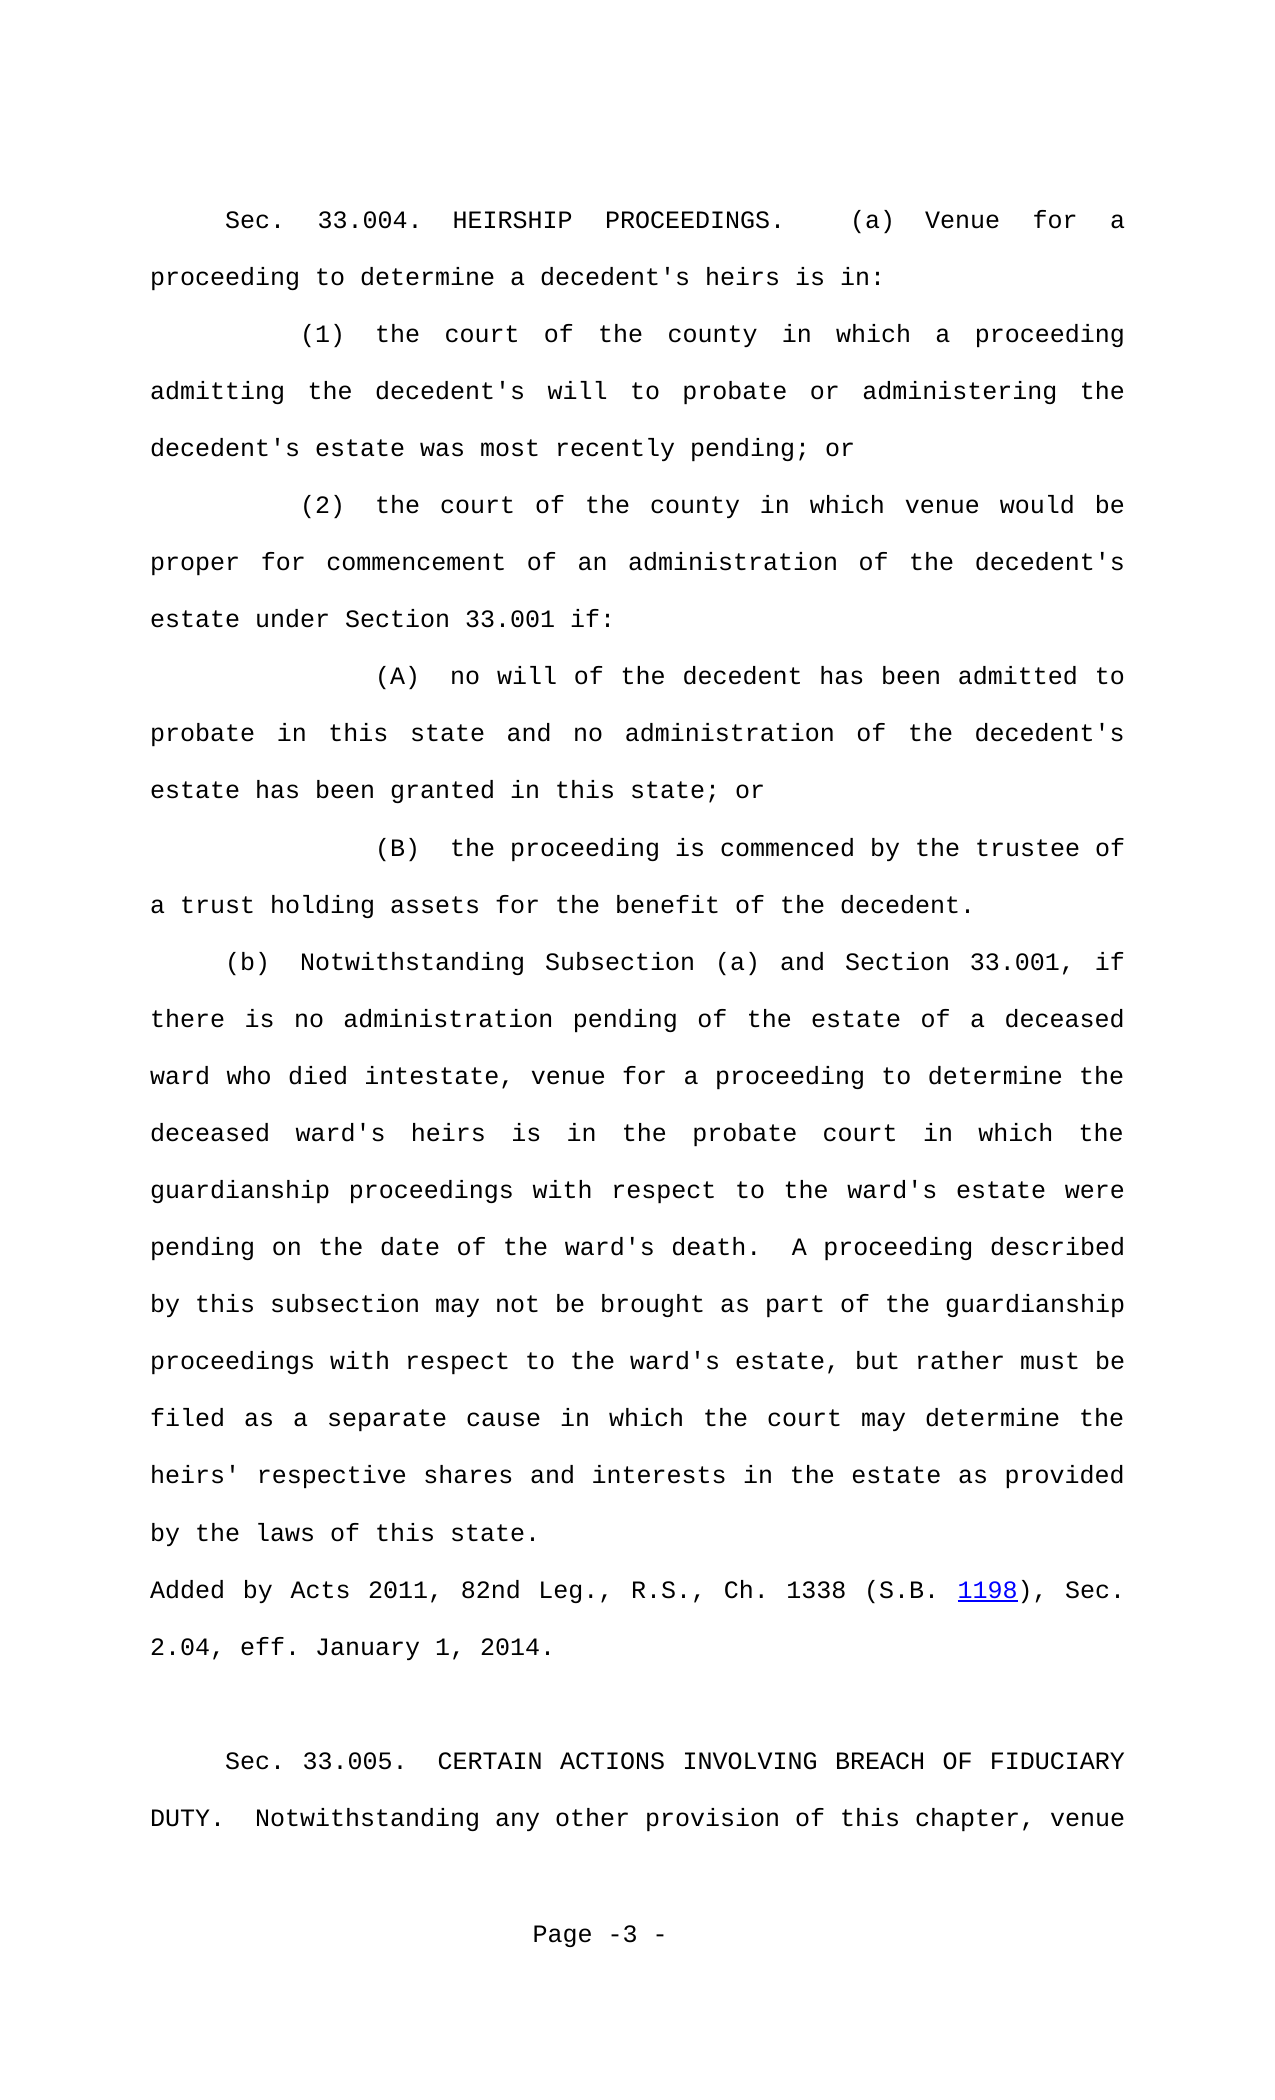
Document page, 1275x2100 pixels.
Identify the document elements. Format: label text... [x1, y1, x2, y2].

text Added by Acts 2011, 82nd Leg., R.S., Ch. 1338 (S.B. 1198), Sec. 2.04, eff. January 1, 2014. [150, 1577, 1125, 1663]
text (B) the proceeding is commenced by the trustee of a trust holding assets for the benefit of the decedent. [150, 835, 1125, 921]
text Sec. 33.004. HEIRSHIP PROCEEDINGS. (a) Venue for a proceeding to determine a decedent's heirs is in: [150, 207, 1125, 293]
text (2) the court of the county in which venue would be proper for commencement of an administration of the decedent's estate under Section 33.001 if: [150, 492, 1125, 635]
text (1) the court of the county in which a proceeding admitting the decedent's will to probate or administering the decedent's estate was most recently pending; or [150, 321, 1125, 464]
text (b) Notwithstanding Subsection (a) and Section 33.001, if there is no administration pending of the estate of a deceased ward who died intestate, venue for a proceeding to determine the deceased ward's heirs is in the probate court in which the guardianship proceedings with respect to the ward's estate were pending on the date of the ward's death. A proceeding described by this subsection may not be brought as part of the guardianship proceedings with respect to the ward's estate, but rather must be filed as a separate cause in which the court may determine the heirs' respective shares and interests in the estate as provided by the laws of this state. [150, 949, 1125, 1548]
text (A) no will of the decedent has been admitted to probate in this state and no administration of the decedent's estate has been granted in this state; or [150, 664, 1125, 806]
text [150, 1748, 1125, 1834]
